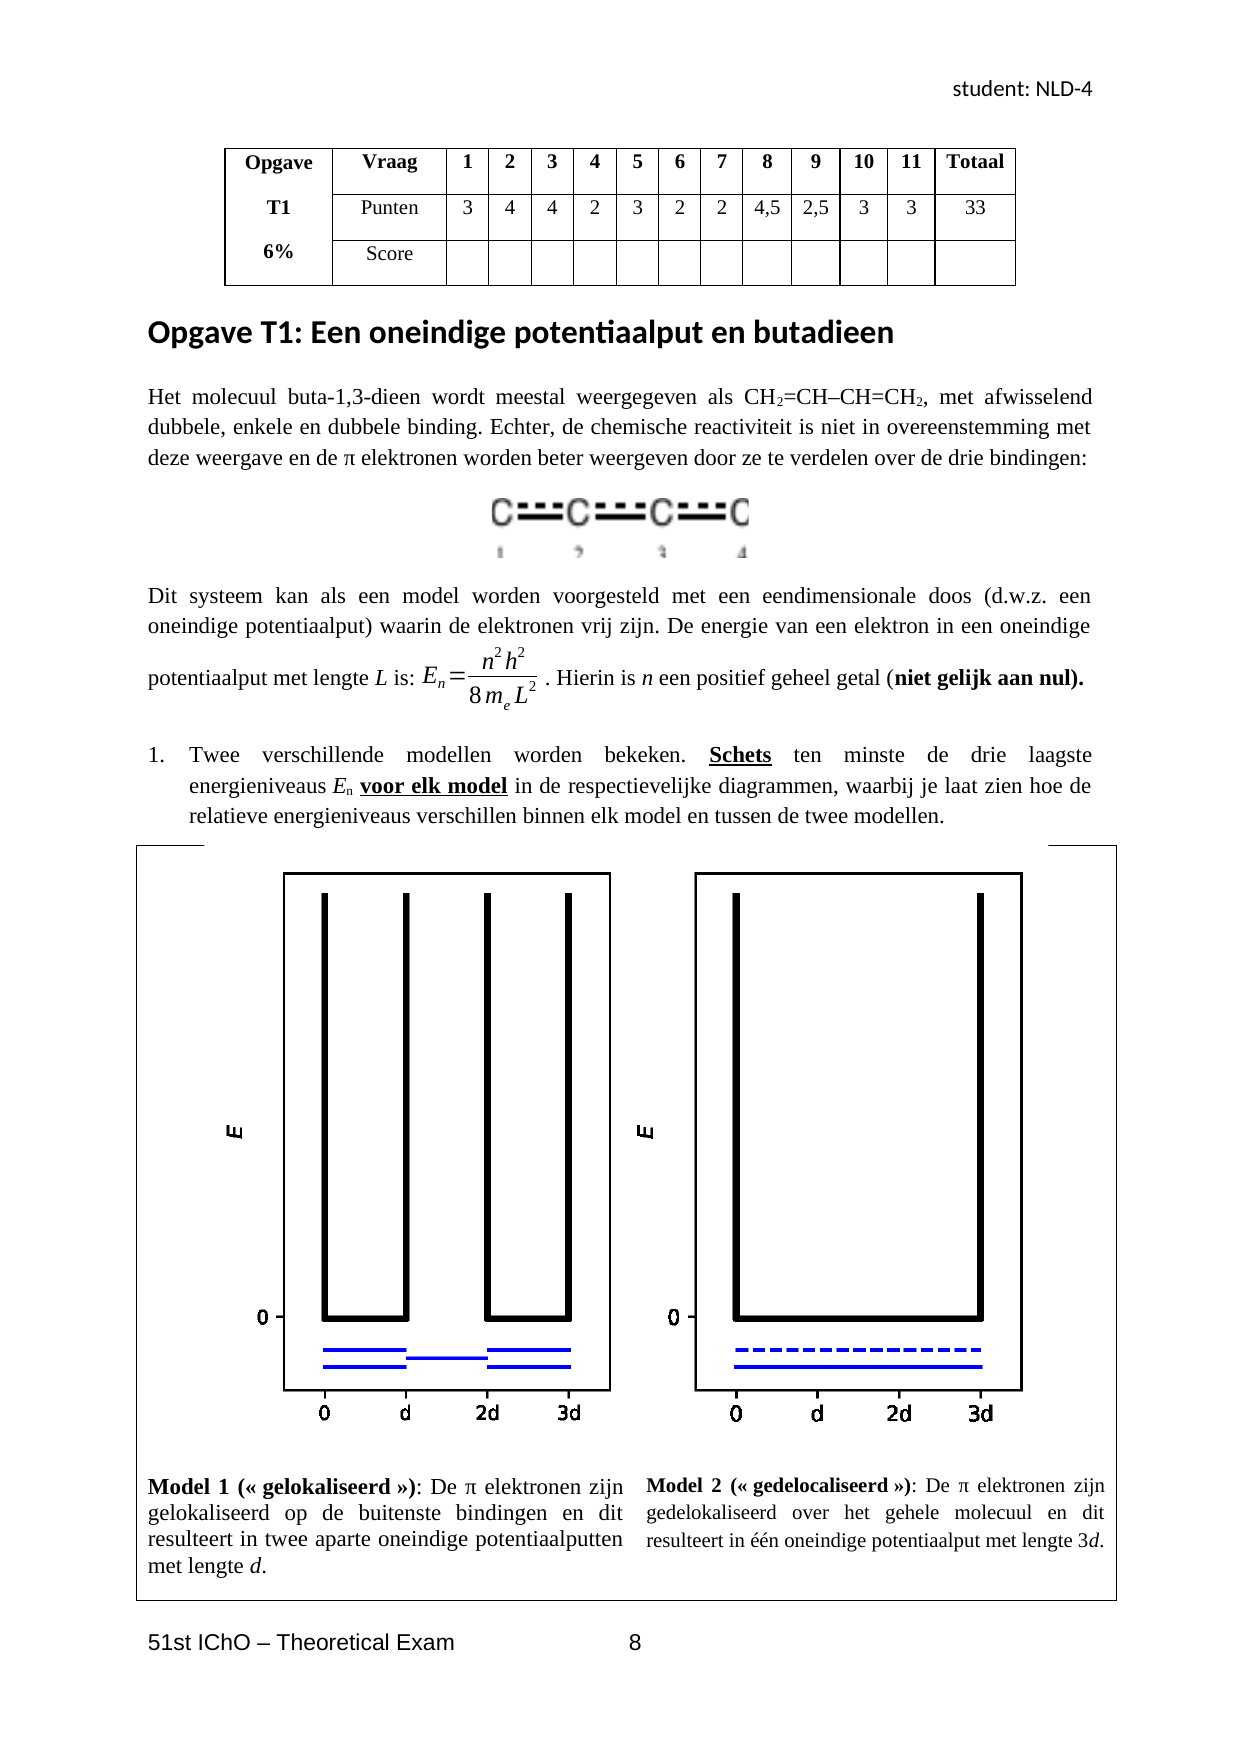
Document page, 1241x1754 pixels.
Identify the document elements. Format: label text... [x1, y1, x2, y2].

table_header 4 [574, 149, 616, 193]
table_header 8 [743, 149, 791, 193]
table_cell [792, 241, 839, 285]
picture [204, 845, 1049, 1449]
table_header 1 [447, 149, 488, 193]
table_cell 4,5 [743, 195, 791, 239]
table_cell [659, 241, 700, 285]
table_cell 4 [532, 195, 573, 239]
table_cell 3 [888, 195, 934, 239]
table_header 11 [888, 149, 934, 193]
table_cell [574, 241, 616, 285]
table_header 7 [701, 149, 742, 193]
table_cell Score [333, 241, 446, 285]
title Opgave T1: Een oneindige potentiaalput en butadieen [148, 311, 1093, 352]
table_cell [489, 241, 531, 285]
table_header Opgave T1 6% [226, 149, 332, 285]
table_header Vraag [333, 149, 446, 193]
table_header 10 [841, 149, 887, 193]
text Dit systeem kan als een model worden voorgesteld met een eendimensionale doos (d.w.z. een oneindige potentiaalput) waarin de elektronen vrij zijn. De energie van een elektron in een oneindige potentiaalput met lengte L is: . Hierin is n een positief geheel getal (niet gelijk aan nul). [148, 582, 1093, 713]
table_cell 3 [447, 195, 488, 239]
table_header [137, 846, 1116, 1473]
table_cell 3 [841, 195, 887, 239]
table_cell 3 [617, 195, 658, 239]
table_cell 2 [701, 195, 742, 239]
table_cell 4 [489, 195, 531, 239]
table_header 5 [617, 149, 658, 193]
text Het molecuul buta-1,3-dieen wordt meestal weergegeven als CH2=CH–CH=CH2, met afwisselend dubbele, enkele en dubbele binding. Echter, de chemische reactiviteit is niet in overeenstemming met deze weergave en de π elektronen worden beter weergeven door ze te verdelen over de drie bindingen: [148, 383, 1093, 470]
table_header 3 [532, 149, 573, 193]
table_header Totaal [936, 149, 1015, 193]
table_cell Punten [333, 195, 446, 239]
table_cell [743, 241, 791, 285]
table_cell Model 1 (« gelokaliseerd »): De π elektronen zijn gelokaliseerd op de buitenste bindingen en dit resulteert in twee aparte oneindige potentiaalputten met lengte d. [137, 1473, 635, 1600]
table_cell [888, 241, 934, 285]
text Twee verschillende modellen worden bekeken. Schets ten minste de drie laagste energieniveaus En voor elk model in de respectievelijke diagrammen, waarbij je laat zien hoe de relatieve energieniveaus verschillen binnen elk model en tussen de twee modellen. [148, 741, 1093, 828]
table_header 2 [489, 149, 531, 193]
table_cell 2,5 [792, 195, 839, 239]
table_cell [447, 241, 488, 285]
table_cell 2 [659, 195, 700, 239]
table_cell [841, 241, 887, 285]
table_cell Model 2 (« gedelocaliseerd »): De π elektronen zijn gedelokaliseerd over het gehele molecuul en dit resulteert in één oneindige potentiaalput met lengte 3d. [635, 1473, 1116, 1600]
table_header 6 [659, 149, 700, 193]
table_cell [701, 241, 742, 285]
table_cell [936, 241, 1015, 285]
table_cell [532, 241, 573, 285]
table_cell [617, 241, 658, 285]
table_cell 2 [574, 195, 616, 239]
table_cell 33 [936, 195, 1015, 239]
table_header 9 [792, 149, 839, 193]
